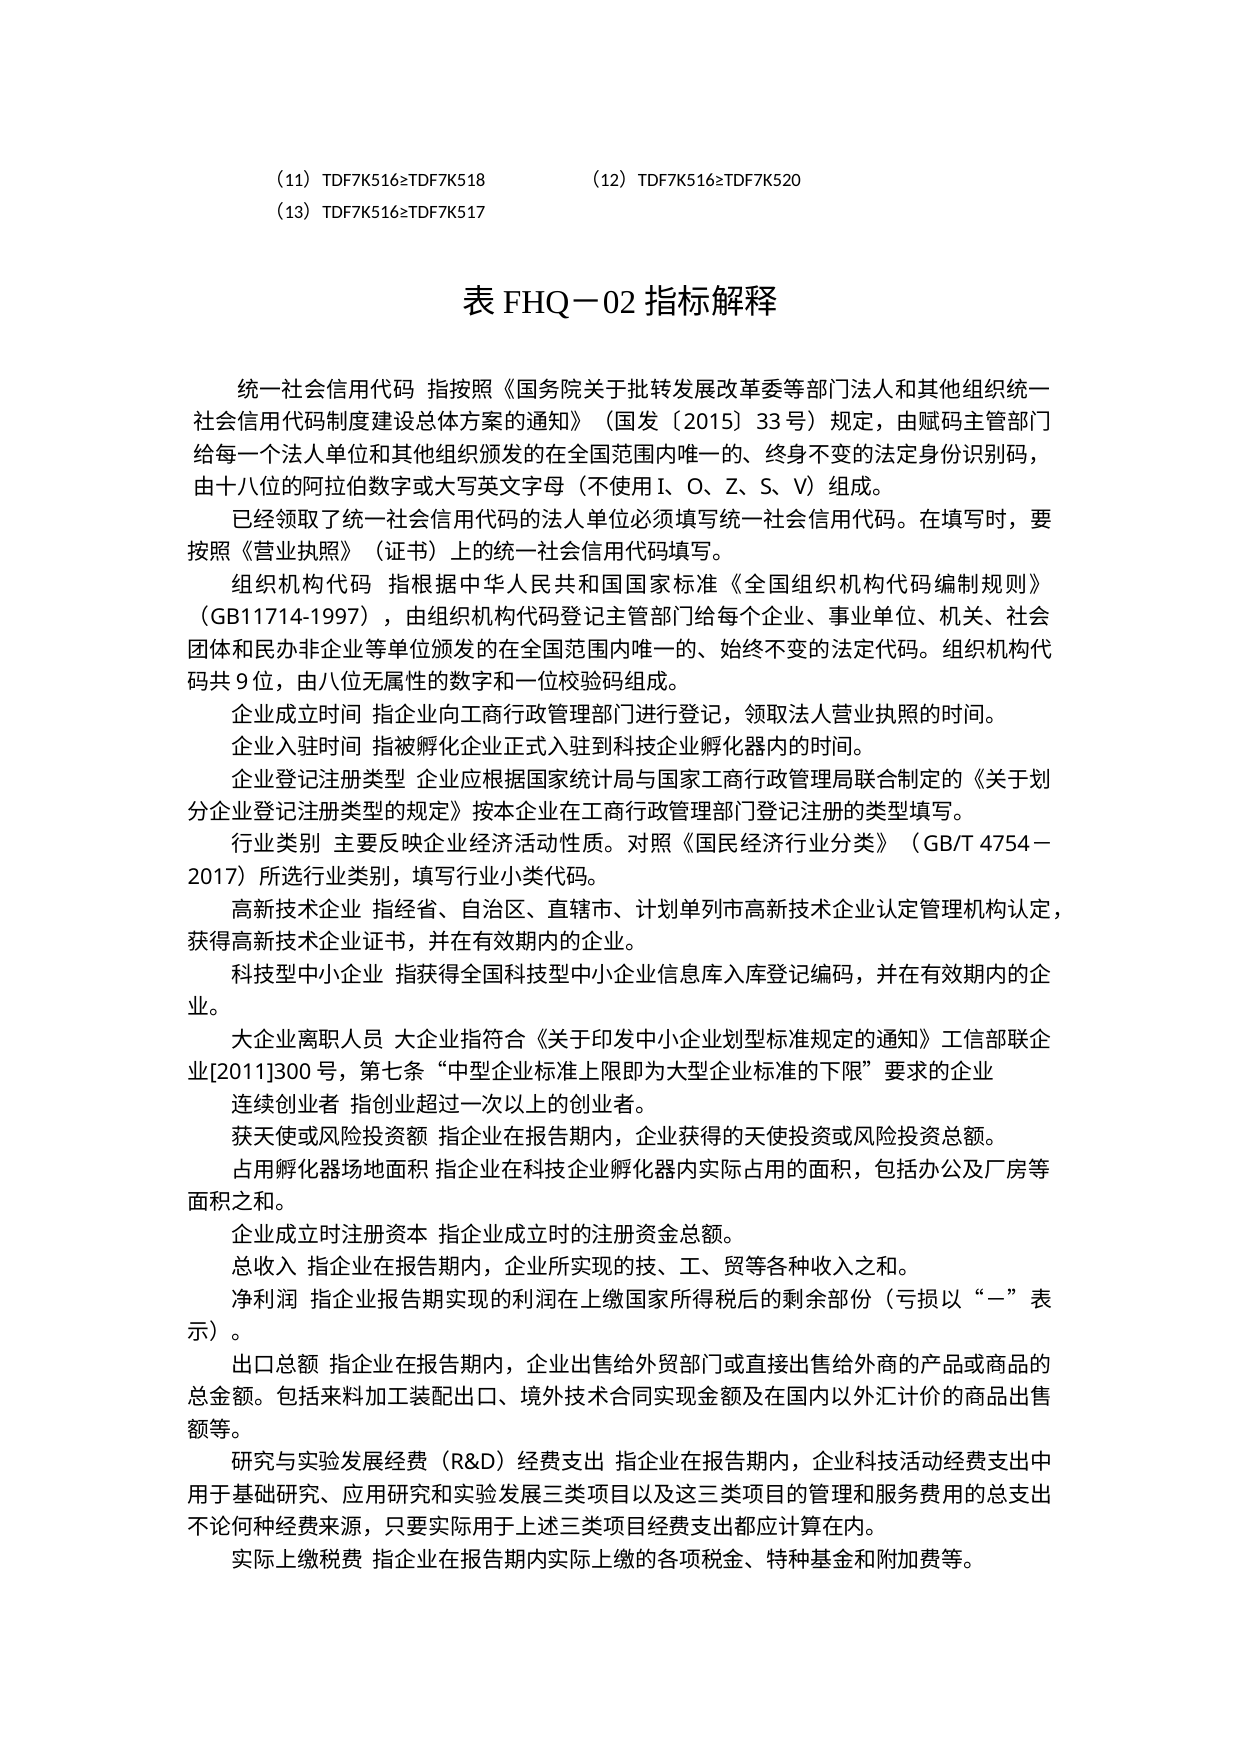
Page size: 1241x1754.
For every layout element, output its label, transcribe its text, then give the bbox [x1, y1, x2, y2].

text 企业成立时间 指企业向工商行政管理部门进行登记，领取法人营业执照的时间。 [187, 696, 1053, 729]
text 行业类别 主要反映企业经济活动性质。对照《国民经济行业分类》（GB/T 4754－2017）所选行业类别，填写行业小类代码。 [187, 826, 1053, 891]
text 组织机构代码 指根据中华人民共和国国家标准《全国组织机构代码编制规则》（GB11714-1997），由组织机构代码登记主管部门给每个企业、事业单位、机关、社会团体和民办非企业等单位颁发的在全国范围内唯一的、始终不变的法定代码。组织机构代码共9位，由八位无属性的数字和一位校验码组成。 [187, 566, 1053, 696]
text 企业登记注册类型 企业应根据国家统计局与国家工商行政管理局联合制定的《关于划分企业登记注册类型的规定》按本企业在工商行政管理部门登记注册的类型填写。 [187, 761, 1053, 826]
text 已经领取了统一社会信用代码的法人单位必须填写统一社会信用代码。在填写时，要按照《营业执照》（证书）上的统一社会信用代码填写。 [187, 501, 1053, 566]
text 企业入驻时间 指被孵化企业正式入驻到科技企业孵化器内的时间。 [187, 729, 1053, 761]
text 连续创业者 指创业超过一次以上的创业者。 [187, 1086, 1053, 1119]
text （11）TDF7K516≥TDF7K518 （12）TDF7K516≥TDF7K520 [266, 162, 1053, 194]
text 统一社会信用代码 指按照《国务院关于批转发展改革委等部门法人和其他组织统一社会信用代码制度建设总体方案的通知》（国发〔2015〕33号）规定，由赋码主管部门给每一个法人单位和其他组织颁发的在全国范围内唯一的、终身不变的法定身份识别码，由十八位的阿拉伯数字或大写英文字母（不使用I、O、Z、S、V）组成。 [193, 371, 1053, 501]
text 净利润 指企业报告期实现的利润在上缴国家所得税后的剩余部份（亏损以“－”表示）。 [187, 1281, 1053, 1346]
text 占用孵化器场地面积 指企业在科技企业孵化器内实际占用的面积，包括办公及厂房等面积之和。 [187, 1151, 1053, 1216]
subtitle 表FHQ－02 指标解释 [187, 267, 1053, 332]
text 出口总额 指企业在报告期内，企业出售给外贸部门或直接出售给外商的产品或商品的总金额。包括来料加工装配出口、境外技术合同实现金额及在国内以外汇计价的商品出售额等。 [187, 1346, 1053, 1444]
text 研究与实验发展经费（R&D）经费支出 指企业在报告期内，企业科技活动经费支出中用于基础研究、应用研究和实验发展三类项目以及这三类项目的管理和服务费用的总支出。不论何种经费来源，只要实际用于上述三类项目经费支出都应计算在内。 [187, 1444, 1053, 1541]
text 科技型中小企业 指获得全国科技型中小企业信息库入库登记编码，并在有效期内的企业。 [187, 956, 1053, 1021]
text 实际上缴税费 指企业在报告期内实际上缴的各项税金、特种基金和附加费等。 [187, 1541, 1053, 1574]
text 获天使或风险投资额 指企业在报告期内，企业获得的天使投资或风险投资总额。 [187, 1119, 1053, 1151]
text 总收入 指企业在报告期内，企业所实现的技、工、贸等各种收入之和。 [187, 1249, 1053, 1281]
text （13）TDF7K516≥TDF7K517 [266, 194, 1053, 227]
text 企业成立时注册资本 指企业成立时的注册资金总额。 [187, 1216, 1053, 1249]
text 高新技术企业 指经省、自治区、直辖市、计划单列市高新技术企业认定管理机构认定，获得高新技术企业证书，并在有效期内的企业。 [187, 891, 1053, 956]
text 大企业离职人员 大企业指符合《关于印发中小企业划型标准规定的通知》工信部联企业[2011]300号，第七条“中型企业标准上限即为大型企业标准的下限”要求的企业 [187, 1021, 1053, 1086]
